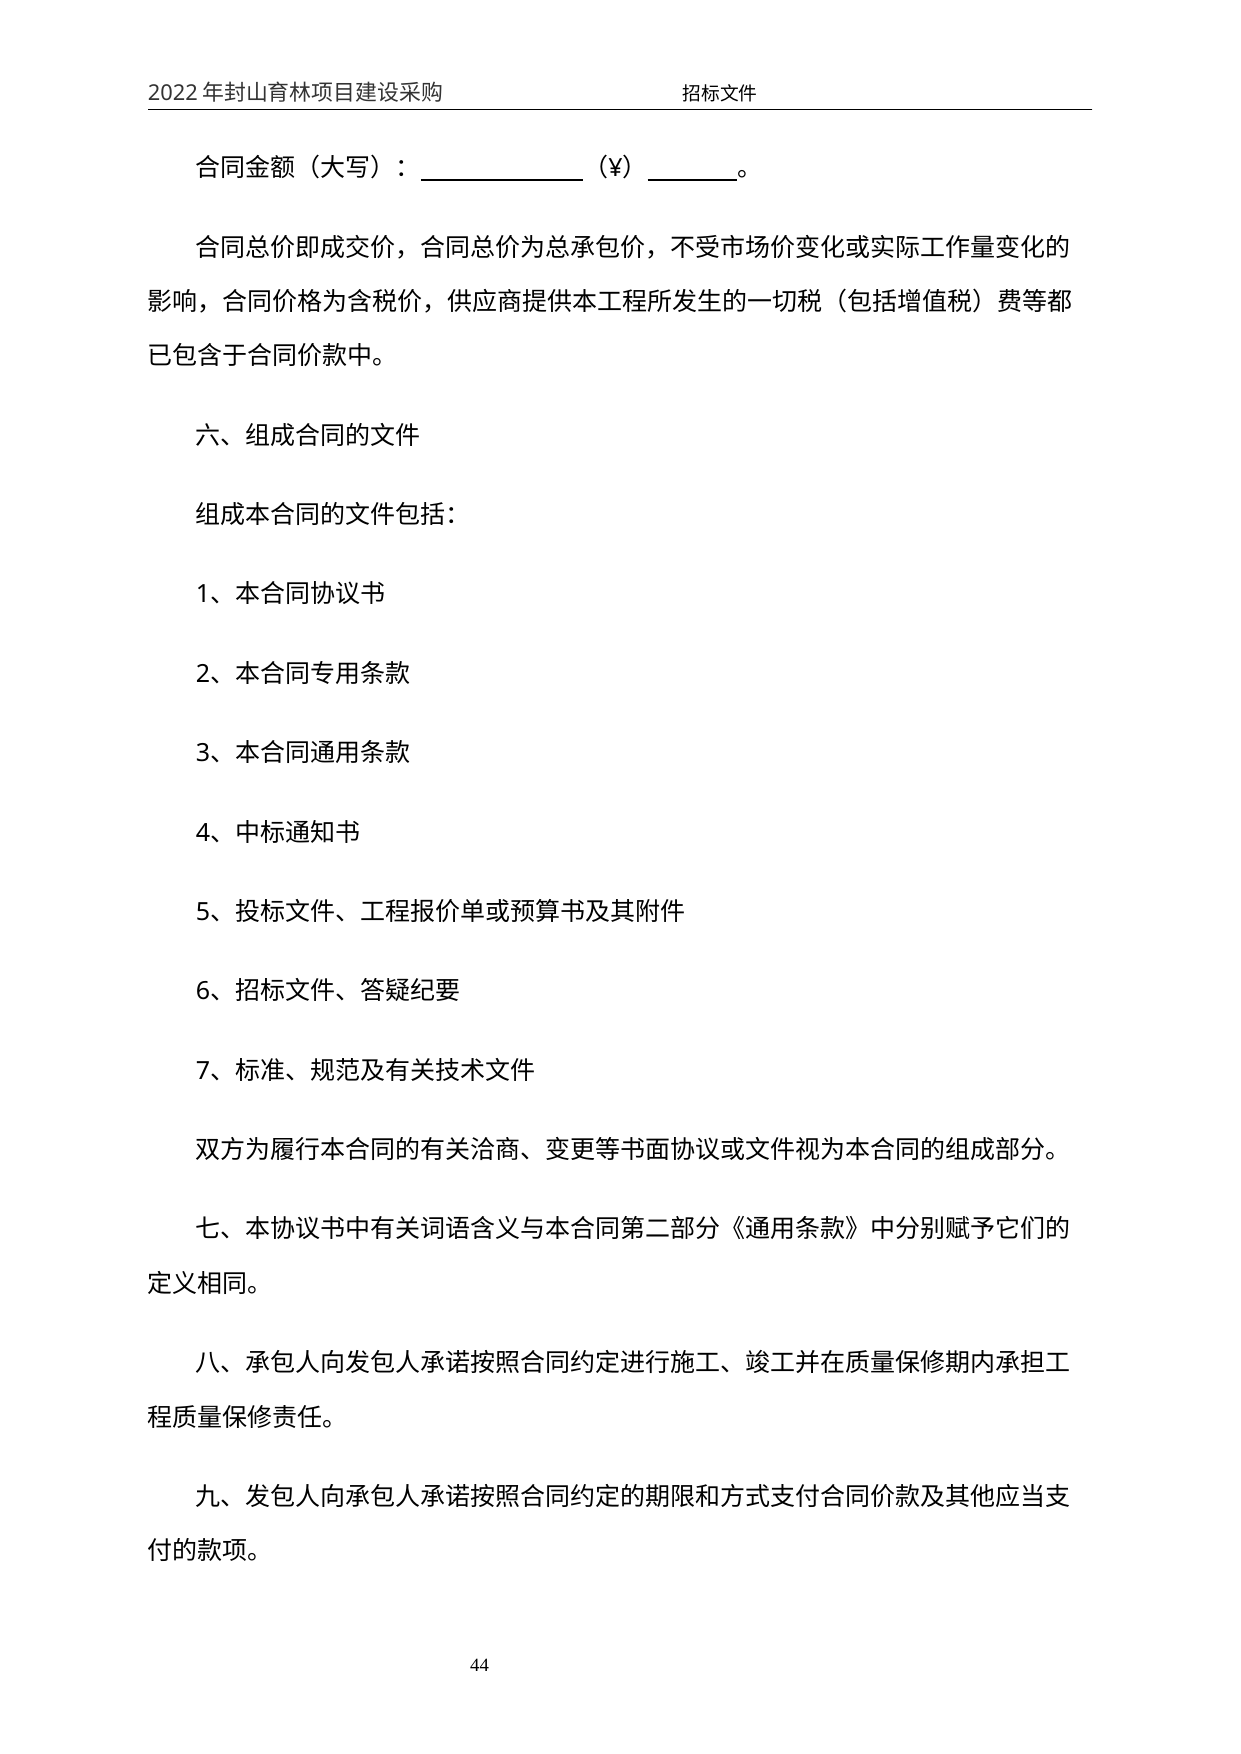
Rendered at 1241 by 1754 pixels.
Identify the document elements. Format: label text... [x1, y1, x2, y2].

text 六、组成合同的文件 [148, 415, 1092, 451]
text 4、中标通知书 [148, 812, 1092, 848]
text 5、投标文件、工程报价单或预算书及其附件 [148, 891, 1092, 928]
text 3、本合同通用条款 [148, 733, 1092, 769]
text 合同总价即成交价，合同总价为总承包价，不受市场价变化或实际工作量变化的影响，合同价格为含税价，供应商提供本工程所发生的一切税（包括增值税）费等都已包含于合同价款中。 [148, 227, 1092, 372]
text 九、发包人向承包人承诺按照合同约定的期限和方式支付合同价款及其他应当支付的款项。 [148, 1476, 1092, 1567]
text 组成本合同的文件包括： [148, 494, 1092, 531]
text 6、招标文件、答疑纪要 [148, 971, 1092, 1007]
text 八、承包人向发包人承诺按照合同约定进行施工、竣工并在质量保修期内承担工程质量保修责任。 [148, 1343, 1092, 1433]
text 七、本协议书中有关词语含义与本合同第二部分《通用条款》中分别赋予它们的定义相同。 [148, 1209, 1092, 1299]
text 双方为履行本合同的有关洽商、变更等书面协议或文件视为本合同的组成部分。 [148, 1129, 1092, 1166]
text 7、标准、规范及有关技术文件 [148, 1050, 1092, 1086]
text 2、本合同专用条款 [148, 653, 1092, 689]
text 合同金额（大写）： （¥） 。 [148, 148, 1092, 184]
text 1、本合同协议书 [148, 574, 1092, 610]
